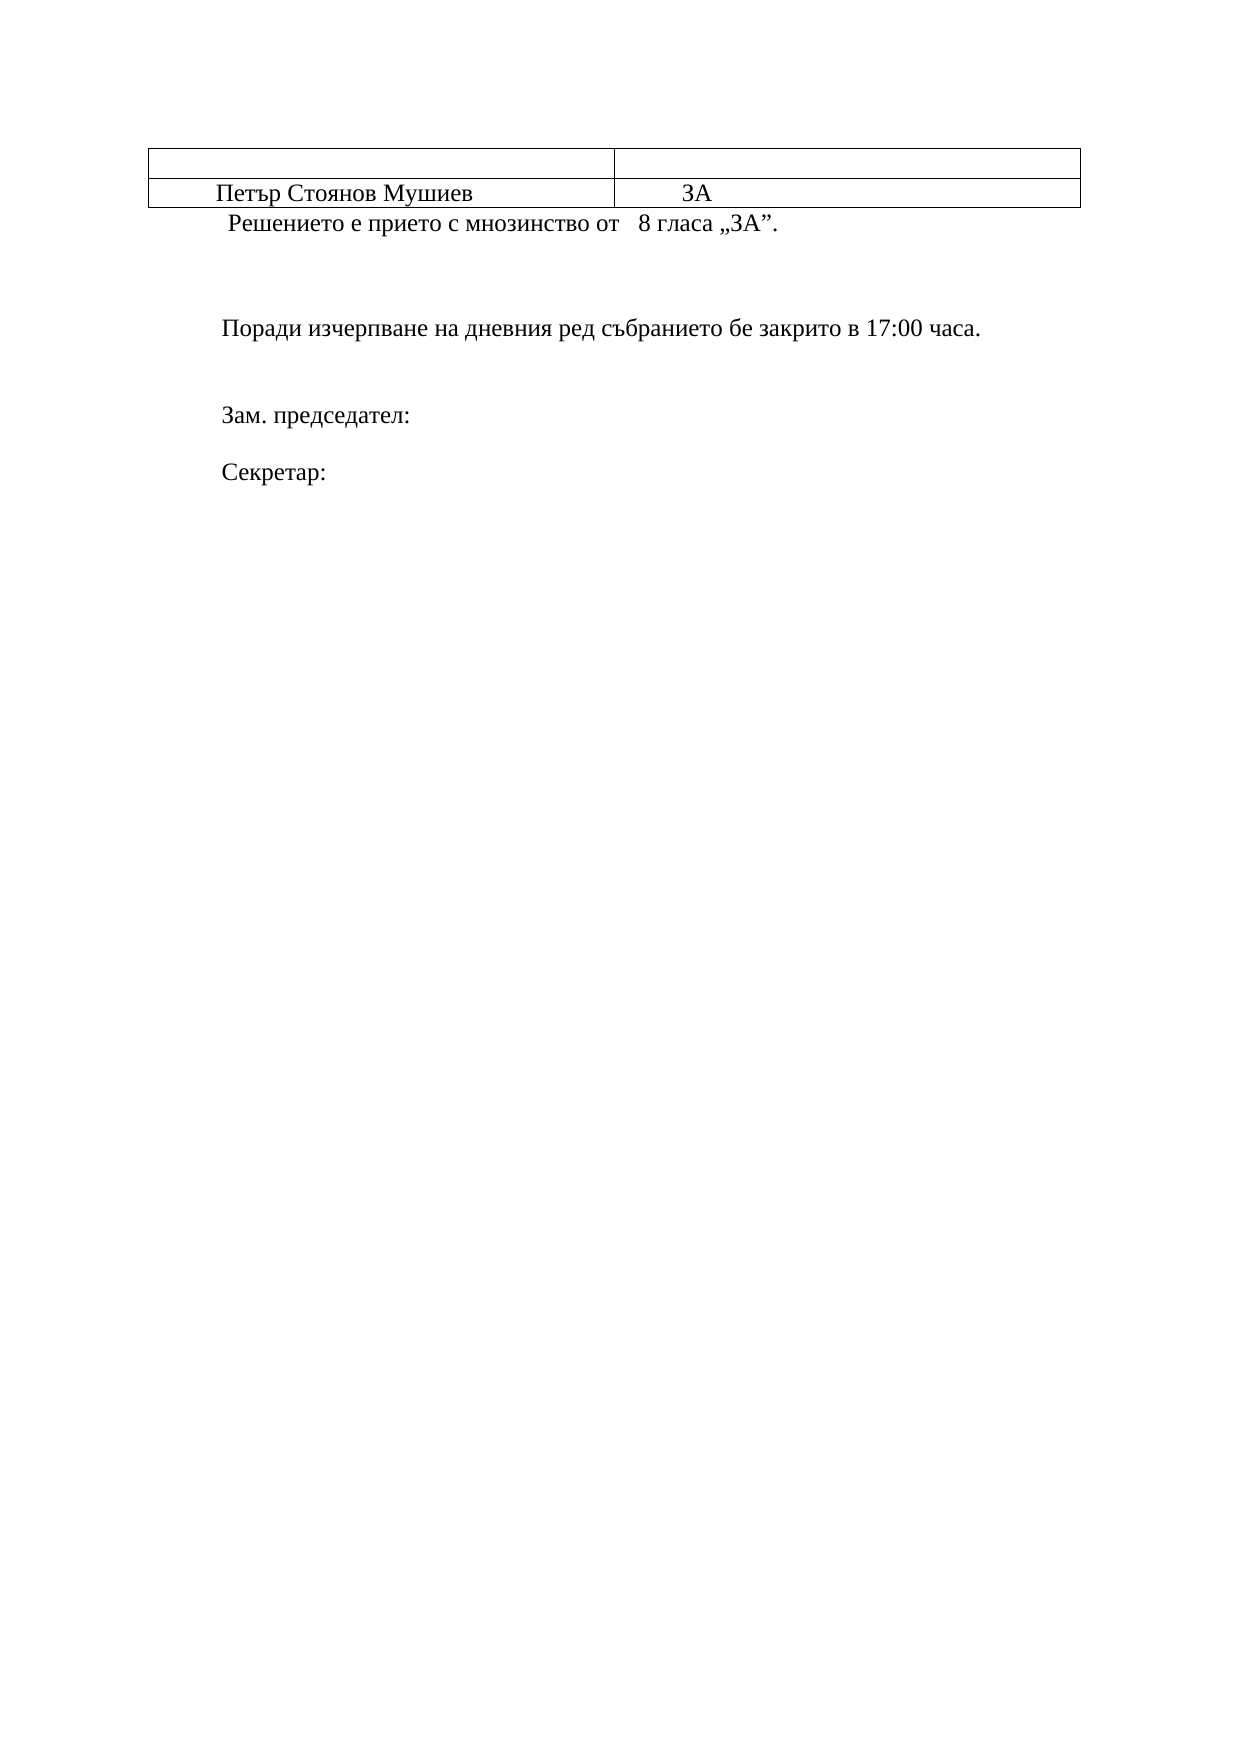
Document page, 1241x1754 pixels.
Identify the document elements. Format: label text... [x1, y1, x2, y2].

text Решението е прието с мнозинство от 8 гласа „ЗА”. [148, 208, 1093, 237]
text Секретар: [148, 457, 1093, 486]
table_cell Петър Стоянов Мушиев [149, 179, 614, 207]
table_cell ЗА [615, 179, 1080, 207]
table_cell [615, 149, 1080, 177]
table_cell [149, 149, 614, 177]
text Зам. председател: [148, 400, 1093, 428]
text Поради изчерпване на дневния ред събранието бе закрито в 17:00 часа. [148, 313, 1093, 342]
